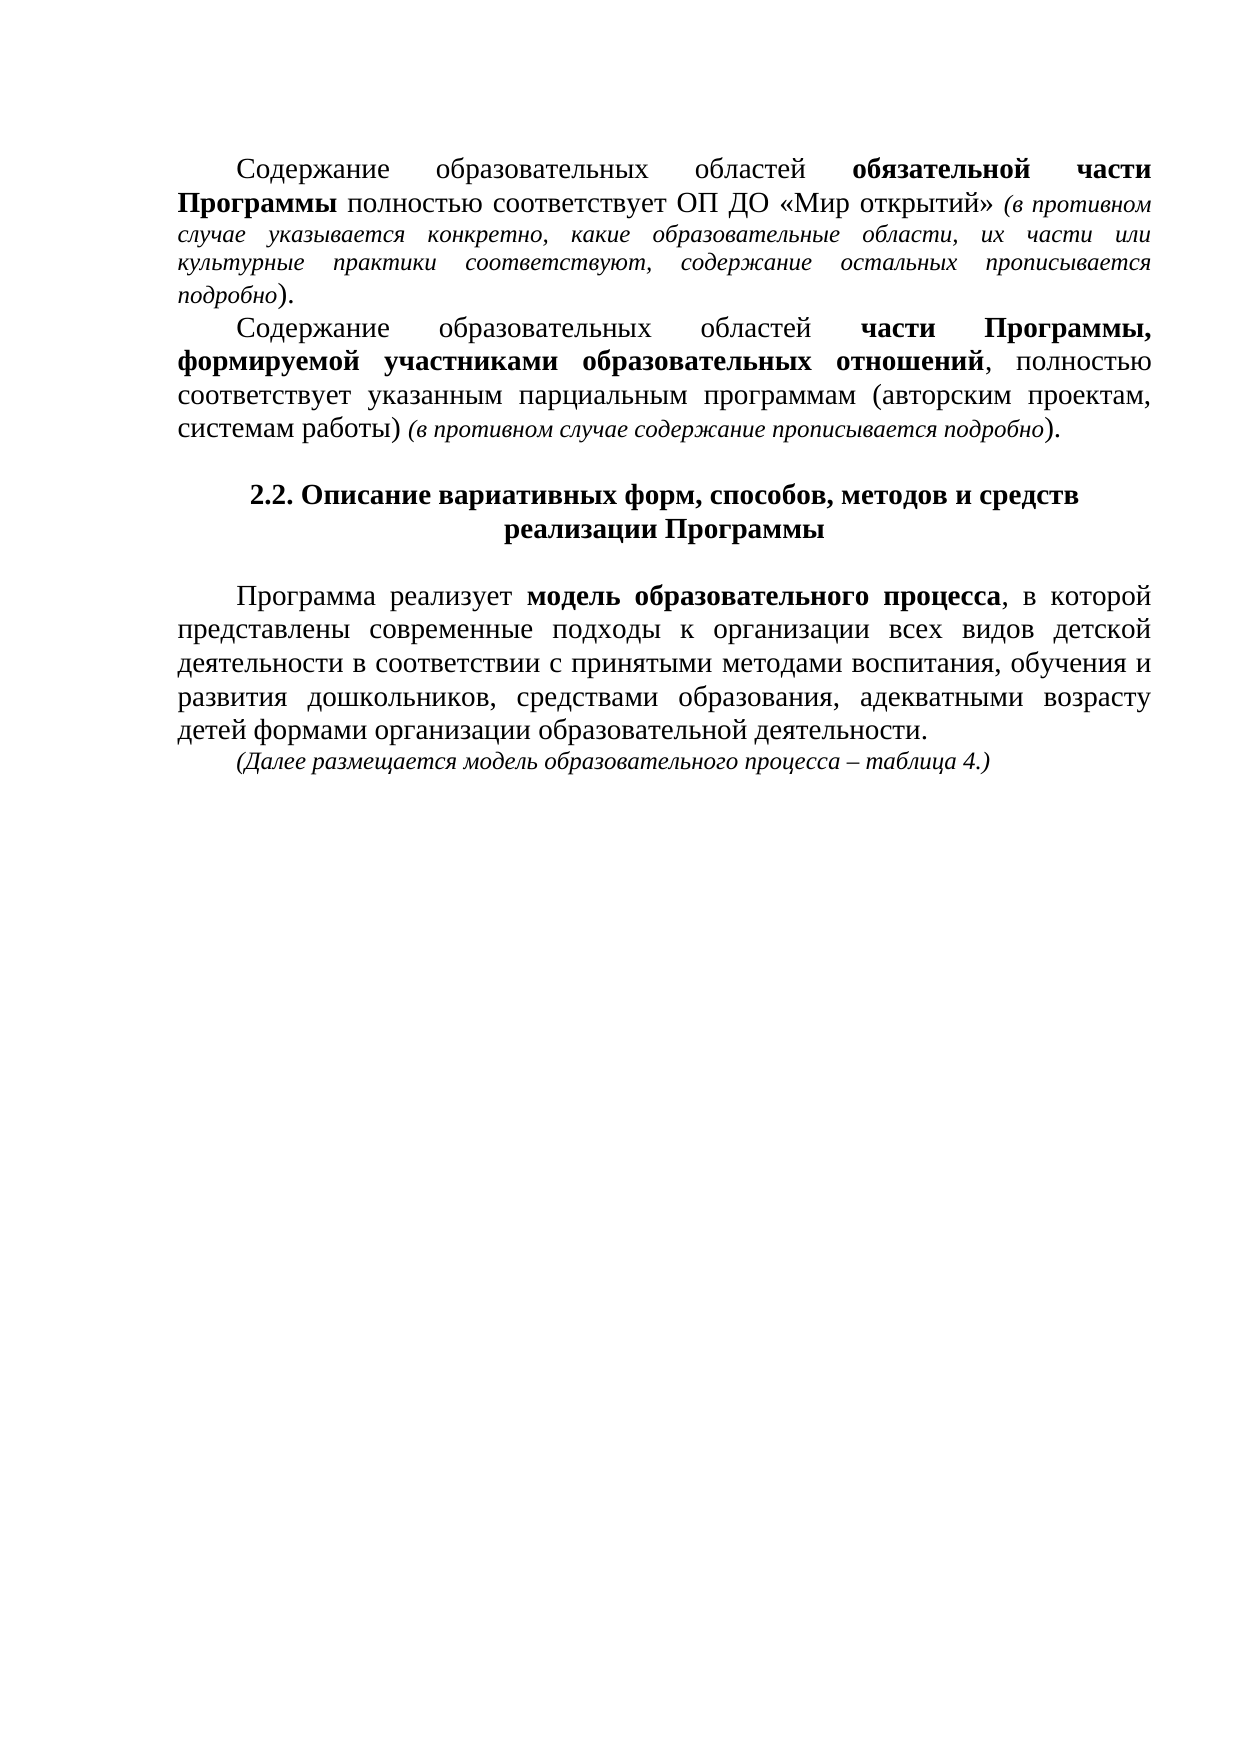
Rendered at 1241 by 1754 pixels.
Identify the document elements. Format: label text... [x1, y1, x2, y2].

text Программа реализует модель образовательного процесса, в которой представлены современные подходы к организации всех видов детской деятельности в соответствии с принятыми методами воспитания, обучения и развития дошкольников, средствами образования, адекватными возрасту детей формами организации образовательной деятельности. [177, 578, 1152, 746]
text реализации Программы [177, 511, 1152, 544]
text (Далее размещается модель образовательного процесса – таблица 4.) [177, 746, 1152, 774]
text Содержание образовательных областей части Программы, формируемой участниками образовательных отношений, полностью соответствует указанным парциальным программам (авторским проектам, системам работы) (в противном случае содержание прописывается подробно). [177, 310, 1152, 444]
text Содержание образовательных областей обязательной части Программы полностью соответствует ОП ДО «Мир открытий» (в противном случае указывается конкретно, какие образовательные области, их части или культурные практики соответствуют, содержание остальных прописывается подробно). [177, 152, 1152, 310]
text 2.2. Описание вариативных форм, способов, методов и средств [177, 477, 1152, 511]
